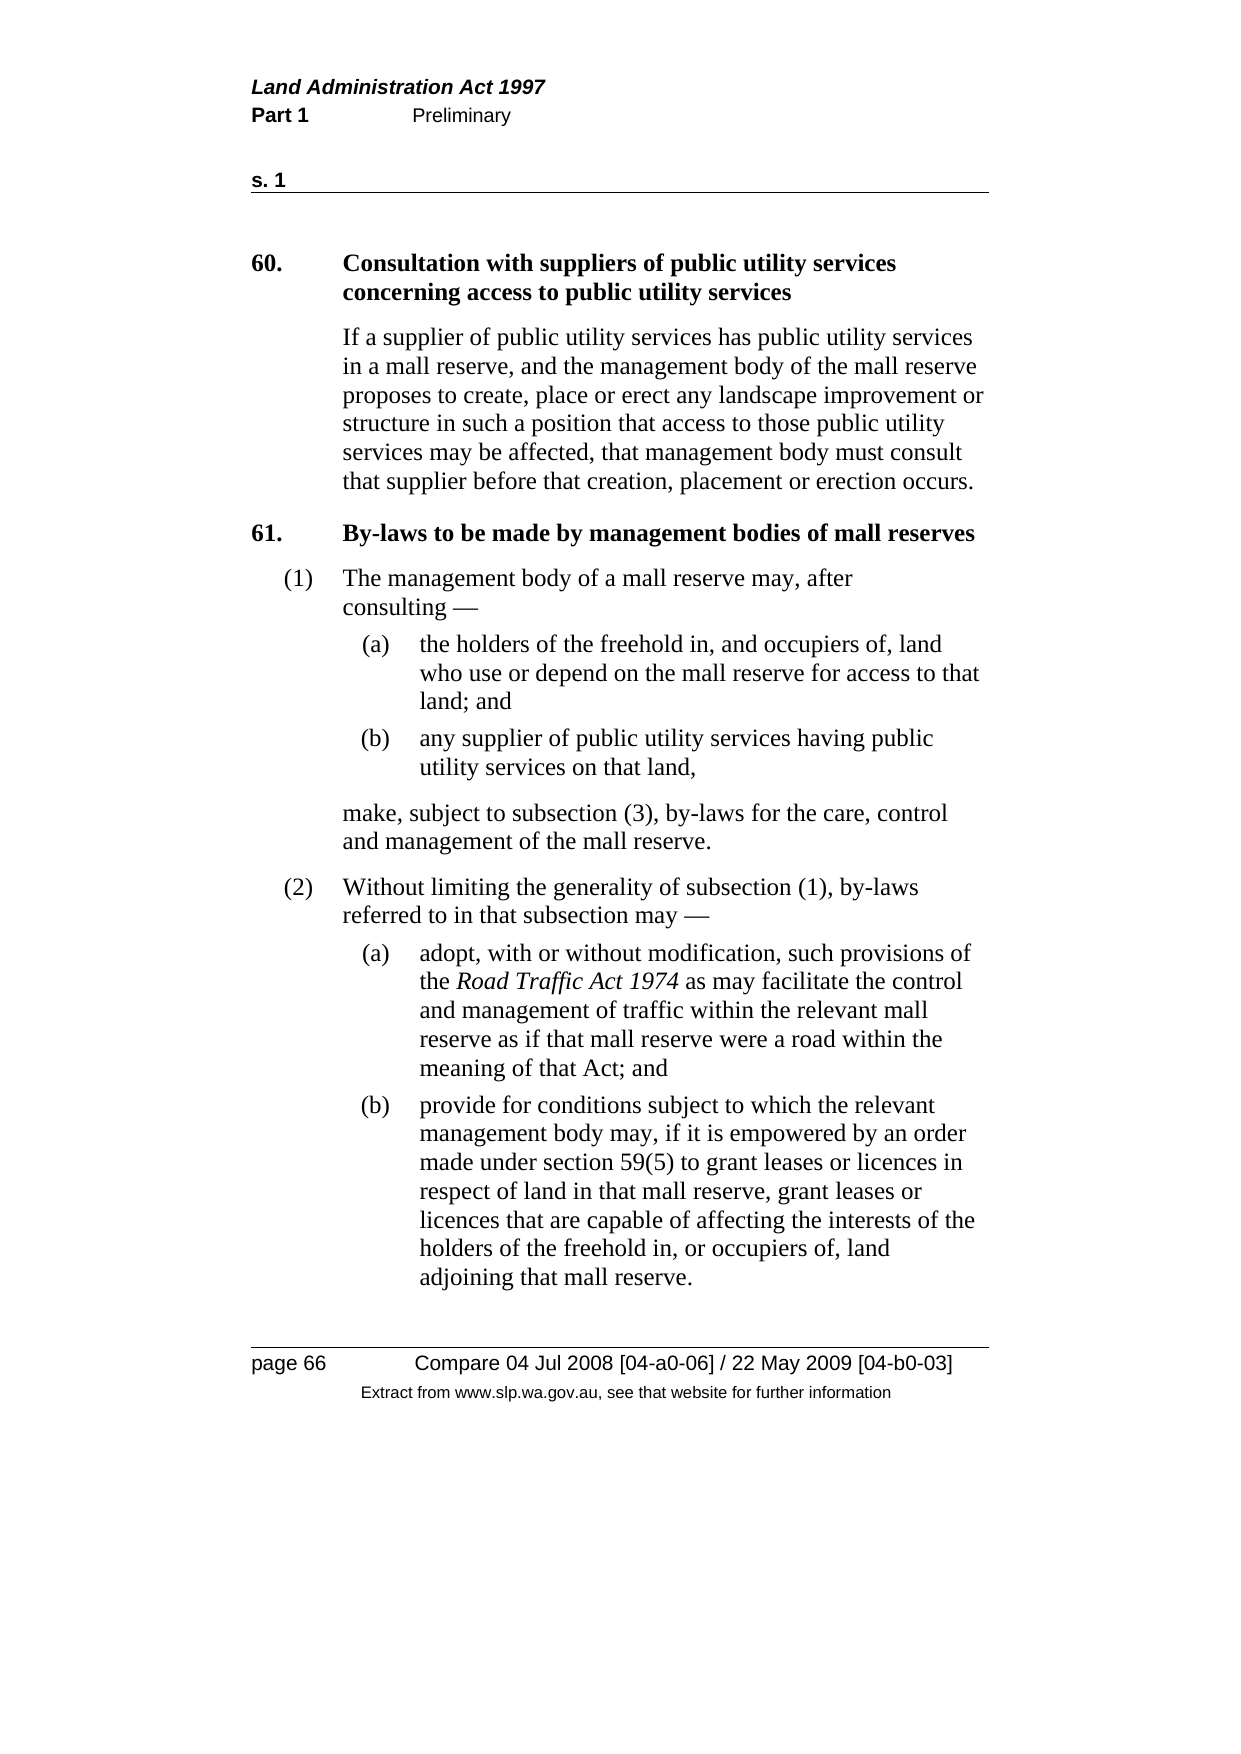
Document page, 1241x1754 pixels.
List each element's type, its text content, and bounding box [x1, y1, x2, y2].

text (b) any supplier of public utility services having public utility services on that land, [251, 723, 989, 781]
text (b) provide for conditions subject to which the relevant management body may, if it is empowered by an order made under section 59(5) to grant leases or licences in respect of land in that mall reserve, grant leases or licences that are capable of affecting the interests of the holders of the freehold in, or occupiers of, land adjoining that mall reserve. [251, 1090, 989, 1291]
text (a) adopt, with or without modification, such provisions of the Road Traffic Act 1974 as may facilitate the control and management of traffic within the relevant mall reserve as if that mall reserve were a road within the meaning of that Act; and [251, 938, 989, 1081]
text (2) Without limiting the generality of subsection (1), by-laws referred to in that subsection may — [251, 872, 989, 929]
subtitle 61. By-laws to be made by management bodies of mall reserves [251, 518, 989, 546]
text (1) The management body of a mall reserve may, after consulting — [251, 563, 989, 621]
subtitle 60. Consultation with suppliers of public utility services concerning access to public utility services [251, 248, 989, 306]
text make, subject to subsection (3), by-laws for the care, control and management of the mall reserve. [251, 798, 989, 855]
text If a supplier of public utility services has public utility services in a mall reserve, and the management body of the mall reserve proposes to create, place or erect any landscape improvement or structure in such a position that access to those public utility services may be affected, that management body must consult that supplier before that creation, placement or erection occurs. [251, 322, 989, 495]
text (a) the holders of the freehold in, and occupiers of, land who use or depend on the mall reserve for access to that land; and [251, 629, 989, 715]
